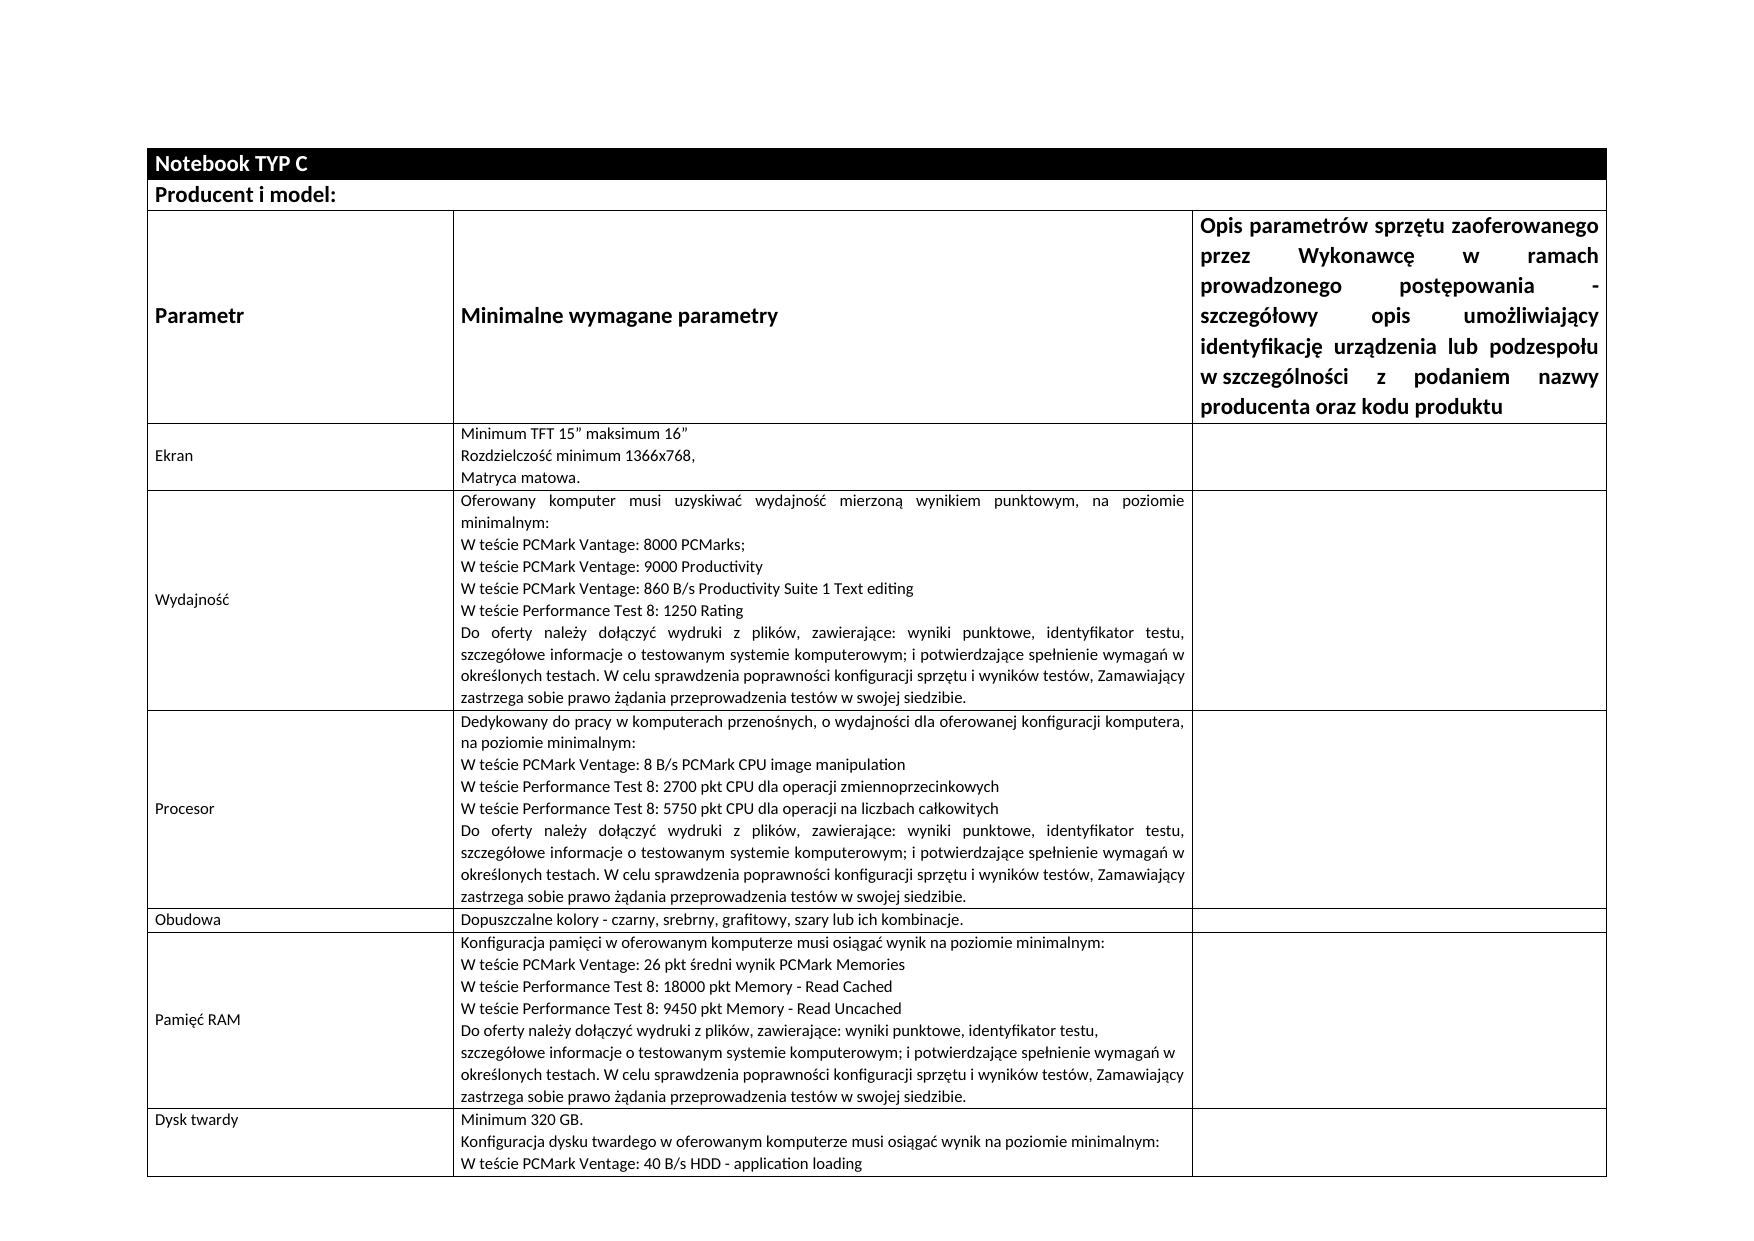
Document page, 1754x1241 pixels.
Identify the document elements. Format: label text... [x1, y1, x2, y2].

table_cell Parametr [148, 211, 453, 422]
table_cell Minimalne wymagane parametry [454, 211, 1192, 422]
table_cell Dysk twardy [148, 1109, 453, 1176]
table_cell [1193, 1109, 1606, 1176]
table_cell [1193, 424, 1606, 489]
table_cell Obudowa [148, 909, 453, 932]
table_cell Opis parametrów sprzętu zaoferowanego przez Wykonawcę w ramach prowadzonego postępowania - szczegółowy opis umożliwiający identyfikację urządzenia lub podzespołu w szczególności z podaniem nazwy producenta oraz kodu produktu [1193, 211, 1606, 422]
table_cell Procesor [148, 711, 453, 908]
table_cell Dedykowany do pracy w komputerach przenośnych, o wydajności dla oferowanej konfiguracji komputera, na poziomie minimalnym: W teście PCMark Ventage: 8 B/s PCMark CPU image manipulation W teście Performance Test 8: 2700 pkt CPU dla operacji zmiennoprzecinkowych W teście Performance Test 8: 5750 pkt CPU dla operacji na liczbach całkowitych Do oferty należy dołączyć wydruki z plików, zawierające: wyniki punktowe, identyfikator testu, szczegółowe informacje o testowanym systemie komputerowym; i potwierdzające spełnienie wymagań w określonych testach. W celu sprawdzenia poprawności konfiguracji sprzętu i wyników testów, Zamawiający zastrzega sobie prawo żądania przeprowadzenia testów w swojej siedzibie. [454, 711, 1192, 908]
table_cell Dopuszczalne kolory - czarny, srebrny, grafitowy, szary lub ich kombinacje. [454, 909, 1192, 932]
table_cell Konfiguracja pamięci w oferowanym komputerze musi osiągać wynik na poziomie minimalnym: W teście PCMark Ventage: 26 pkt średni wynik PCMark Memories W teście Performance Test 8: 18000 pkt Memory - Read Cached W teście Performance Test 8: 9450 pkt Memory - Read Uncached Do oferty należy dołączyć wydruki z plików, zawierające: wyniki punktowe, identyfikator testu, szczegółowe informacje o testowanym systemie komputerowym; i potwierdzające spełnienie wymagań w określonych testach. W celu sprawdzenia poprawności konfiguracji sprzętu i wyników testów, Zamawiający zastrzega sobie prawo żądania przeprowadzenia testów w swojej siedzibie. [454, 933, 1192, 1108]
table_cell Minimum TFT 15” maksimum 16” Rozdzielczość minimum 1366x768, Matryca matowa. [454, 424, 1192, 489]
table_cell [1193, 491, 1606, 710]
table_cell Wydajność [148, 491, 453, 710]
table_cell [454, 1109, 1192, 1176]
table_cell Producent i model: [148, 180, 1606, 210]
table_cell Pamięć RAM [148, 933, 453, 1108]
table_header Notebook TYP C [148, 149, 1606, 179]
table_cell [1193, 711, 1606, 908]
table_cell [1193, 933, 1606, 1108]
table_cell [1193, 909, 1606, 932]
table_cell Oferowany komputer musi uzyskiwać wydajność mierzoną wynikiem punktowym, na poziomie minimalnym: W teście PCMark Vantage: 8000 PCMarks; W teście PCMark Ventage: 9000 Productivity W teście PCMark Ventage: 860 B/s Productivity Suite 1 Text editing W teście Performance Test 8: 1250 Rating Do oferty należy dołączyć wydruki z plików, zawierające: wyniki punktowe, identyfikator testu, szczegółowe informacje o testowanym systemie komputerowym; i potwierdzające spełnienie wymagań w określonych testach. W celu sprawdzenia poprawności konfiguracji sprzętu i wyników testów, Zamawiający zastrzega sobie prawo żądania przeprowadzenia testów w swojej siedzibie. [454, 491, 1192, 710]
table_cell Ekran [148, 424, 453, 489]
